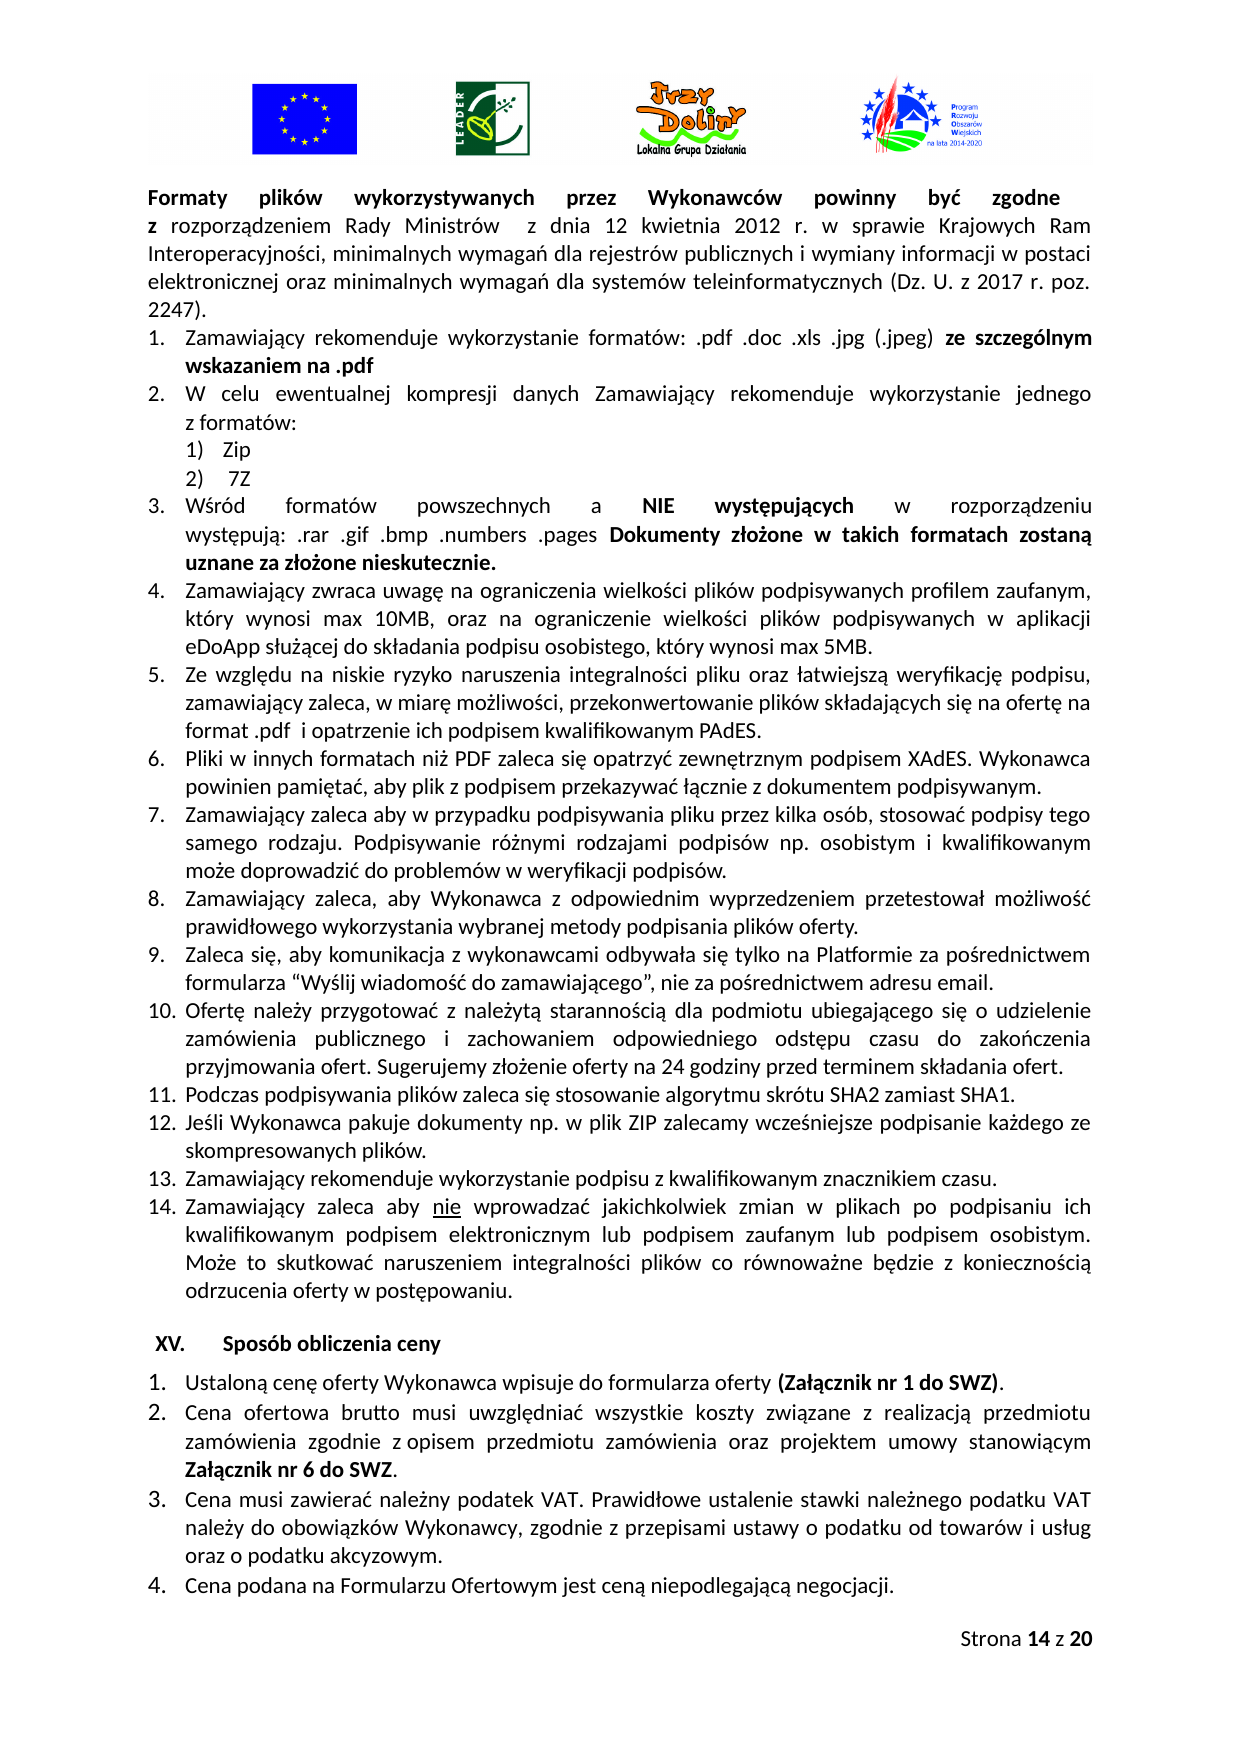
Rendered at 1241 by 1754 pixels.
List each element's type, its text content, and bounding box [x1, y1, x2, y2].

text Formaty plików wykorzystywanych przez Wykonawców powinny być zgodne z rozporządzeniem Rady Ministrów z dnia 12 kwietnia 2012 r. w sprawie Krajowych Ram Interoperacyjności, minimalnych wymagań dla rejestrów publicznych i wymiany informacji w postaci elektronicznej oraz minimalnych wymagań dla systemów teleinformatycznych (Dz. U. z 2017 r. poz. 2247). [148, 183, 1092, 323]
list Podczas podpisywania plików zaleca się stosowanie algorytmu skrótu SHA2 zamiast SHA1. [148, 1080, 1092, 1108]
list Zamawiający zaleca aby w przypadku podpisywania pliku przez kilka osób, stosować podpisy tego samego rodzaju. Podpisywanie różnymi rodzajami podpisów np. osobistym i kwalifikowanym może doprowadzić do problemów w weryfikacji podpisów. [148, 800, 1092, 884]
list Ofertę należy przygotować z należytą starannością dla podmiotu ubiegającego się o udzielenie zamówienia publicznego i zachowaniem odpowiedniego odstępu czasu do zakończenia przyjmowania ofert. Sugerujemy złożenie oferty na 24 godziny przed terminem składania ofert. [148, 996, 1092, 1080]
list Zamawiający rekomenduje wykorzystanie formatów: .pdf .doc .xls .jpg (.jpeg) ze szczególnym wskazaniem na .pdf [148, 323, 1092, 379]
list Zamawiający zaleca aby nie wprowadzać jakichkolwiek zmian w plikach po podpisaniu ich kwalifikowanym podpisem elektronicznym lub podpisem zaufanym lub podpisem osobistym. Może to skutkować naruszeniem integralności plików co równoważne będzie z koniecznością odrzucenia oferty w postępowaniu. [148, 1192, 1092, 1304]
subtitle Sposób obliczenia ceny [185, 1329, 1092, 1357]
list Zaleca się, aby komunikacja z wykonawcami odbywała się tylko na Platformie za pośrednictwem formularza “Wyślij wiadomość do zamawiającego”, nie za pośrednictwem adresu email. [148, 940, 1092, 996]
list Cena musi zawierać należny podatek VAT. Prawidłowe ustalenie stawki należnego podatku VAT należy do obowiązków Wykonawcy, zgodnie z przepisami ustawy o podatku od towarów i usług oraz o podatku akcyzowym. [148, 1483, 1092, 1569]
list W celu ewentualnej kompresji danych Zamawiający rekomenduje wykorzystanie jednego z formatów: [148, 379, 1092, 436]
list Cena ofertowa brutto musi uwzględniać wszystkie koszty związane z realizacją przedmiotu zamówienia zgodnie z opisem przedmiotu zamówienia oraz projektem umowy stanowiącym Załącznik nr 6 do SWZ. [148, 1396, 1092, 1483]
list Pliki w innych formatach niż PDF zaleca się opatrzyć zewnętrznym podpisem XAdES. Wykonawca powinien pamiętać, aby plik z podpisem przekazywać łącznie z dokumentem podpisywanym. [148, 744, 1092, 800]
list Zamawiający zaleca, aby Wykonawca z odpowiednim wyprzedzeniem przetestował możliwość prawidłowego wykorzystania wybranej metody podpisania plików oferty. [148, 884, 1092, 940]
list Jeśli Wykonawca pakuje dokumenty np. w plik ZIP zalecamy wcześniejsze podpisanie każdego ze skompresowanych plików. [148, 1108, 1092, 1164]
list Cena podana na Formularzu Ofertowym jest ceną niepodlegającą negocjacji. [148, 1569, 1092, 1600]
list Ze względu na niskie ryzyko naruszenia integralności pliku oraz łatwiejszą weryfikację podpisu, zamawiający zaleca, w miarę możliwości, przekonwertowanie plików składających się na ofertę na format .pdf i opatrzenie ich podpisem kwalifikowanym PAdES. [148, 660, 1092, 744]
list Zamawiający rekomenduje wykorzystanie podpisu z kwalifikowanym znacznikiem czasu. [148, 1164, 1092, 1192]
list Zamawiający zwraca uwagę na ograniczenia wielkości plików podpisywanych profilem zaufanym, który wynosi max 10MB, oraz na ograniczenie wielkości plików podpisywanych w aplikacji eDoApp służącej do składania podpisu osobistego, który wynosi max 5MB. [148, 576, 1092, 660]
list Ustaloną cenę oferty Wykonawca wpisuje do formularza oferty (Załącznik nr 1 do SWZ). [148, 1366, 1092, 1396]
list Zip [185, 436, 1092, 464]
list 7Z [185, 464, 1092, 492]
list Wśród formatów powszechnych a NIE występujących w rozporządzeniu występują: .rar .gif .bmp .numbers .pages Dokumenty złożone w takich formatach zostaną uznane za złożone nieskutecznie. [148, 492, 1092, 576]
picture [147, 73, 1093, 165]
